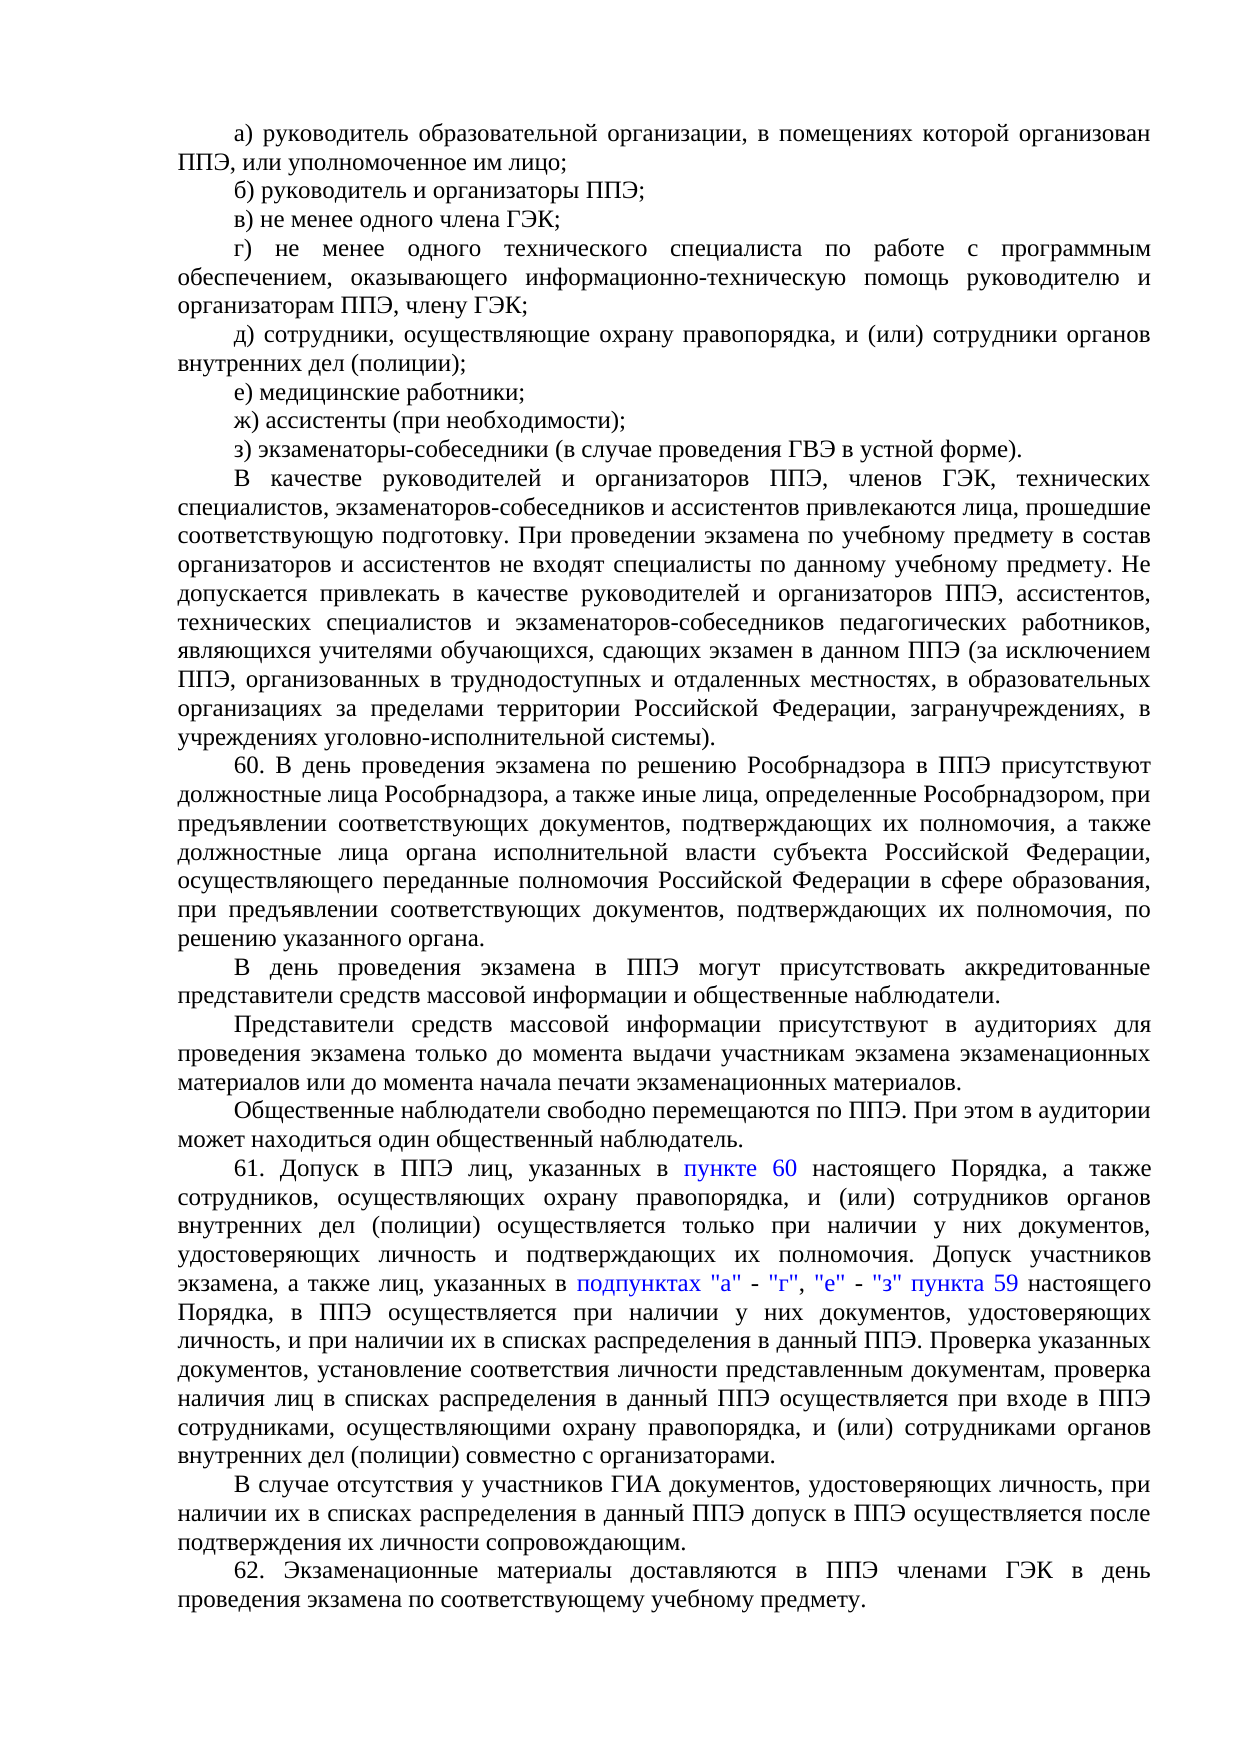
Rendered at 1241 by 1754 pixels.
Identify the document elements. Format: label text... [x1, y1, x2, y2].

text д) сотрудники, осуществляющие охрану правопорядка, и (или) сотрудники органов внутренних дел (полиции); [177, 319, 1152, 377]
text б) руководитель и организаторы ППЭ; [177, 176, 1152, 204]
text в) не менее одного члена ГЭК; [177, 204, 1152, 233]
text Представители средств массовой информации присутствуют в аудиториях для проведения экзамена только до момента выдачи участникам экзамена экзаменационных материалов или до момента начала печати экзаменационных материалов. [177, 1009, 1152, 1096]
text 61. Допуск в ППЭ лиц, указанных в пункте 60 настоящего Порядка, а также сотрудников, осуществляющих охрану правопорядка, и (или) сотрудников органов внутренних дел (полиции) осуществляется только при наличии у них документов, удостоверяющих личность и подтверждающих их полномочия. Допуск участников экзамена, а также лиц, указанных в подпунктах "а" - "г", "е" - "з" пункта 59 настоящего Порядка, в ППЭ осуществляется при наличии у них документов, удостоверяющих личность, и при наличии их в списках распределения в данный ППЭ. Проверка указанных документов, установление соответствия личности представленным документам, проверка наличия лиц в списках распределения в данный ППЭ осуществляется при входе в ППЭ сотрудниками, осуществляющими охрану правопорядка, и (или) сотрудниками органов внутренних дел (полиции) совместно с организаторами. [177, 1153, 1152, 1469]
text Общественные наблюдатели свободно перемещаются по ППЭ. При этом в аудитории может находиться один общественный наблюдатель. [177, 1096, 1152, 1153]
text В день проведения экзамена в ППЭ могут присутствовать аккредитованные представители средств массовой информации и общественные наблюдатели. [177, 952, 1152, 1009]
text з) экзаменаторы-собеседники (в случае проведения ГВЭ в устной форме). [177, 434, 1152, 463]
text 60. В день проведения экзамена по решению Рособрнадзора в ППЭ присутствуют должностные лица Рособрнадзора, а также иные лица, определенные Рособрнадзором, при предъявлении соответствующих документов, подтверждающих их полномочия, а также должностные лица органа исполнительной власти субъекта Российской Федерации, осуществляющего переданные полномочия Российской Федерации в сфере образования, при предъявлении соответствующих документов, подтверждающих их полномочия, по решению указанного органа. [177, 751, 1152, 952]
text а) руководитель образовательной организации, в помещениях которой организован ППЭ, или уполномоченное им лицо; [177, 118, 1152, 176]
text В случае отсутствия у участников ГИА документов, удостоверяющих личность, при наличии их в списках распределения в данный ППЭ допуск в ППЭ осуществляется после подтверждения их личности сопровождающим. [177, 1469, 1152, 1556]
text г) не менее одного технического специалиста по работе с программным обеспечением, оказывающего информационно-техническую помощь руководителю и организаторам ППЭ, члену ГЭК; [177, 233, 1152, 319]
text В качестве руководителей и организаторов ППЭ, членов ГЭК, технических специалистов, экзаменаторов-собеседников и ассистентов привлекаются лица, прошедшие соответствующую подготовку. При проведении экзамена по учебному предмету в состав организаторов и ассистентов не входят специалисты по данному учебному предмету. Не допускается привлекать в качестве руководителей и организаторов ППЭ, ассистентов, технических специалистов и экзаменаторов-собеседников педагогических работников, являющихся учителями обучающихся, сдающих экзамен в данном ППЭ (за исключением ППЭ, организованных в труднодоступных и отдаленных местностях, в образовательных организациях за пределами территории Российской Федерации, загранучреждениях, в учреждениях уголовно-исполнительной системы). [177, 463, 1152, 751]
text ж) ассистенты (при необходимости); [177, 406, 1152, 434]
text е) медицинские работники; [177, 377, 1152, 406]
text 62. Экзаменационные материалы доставляются в ППЭ членами ГЭК в день проведения экзамена по соответствующему учебному предмету. [177, 1556, 1152, 1613]
